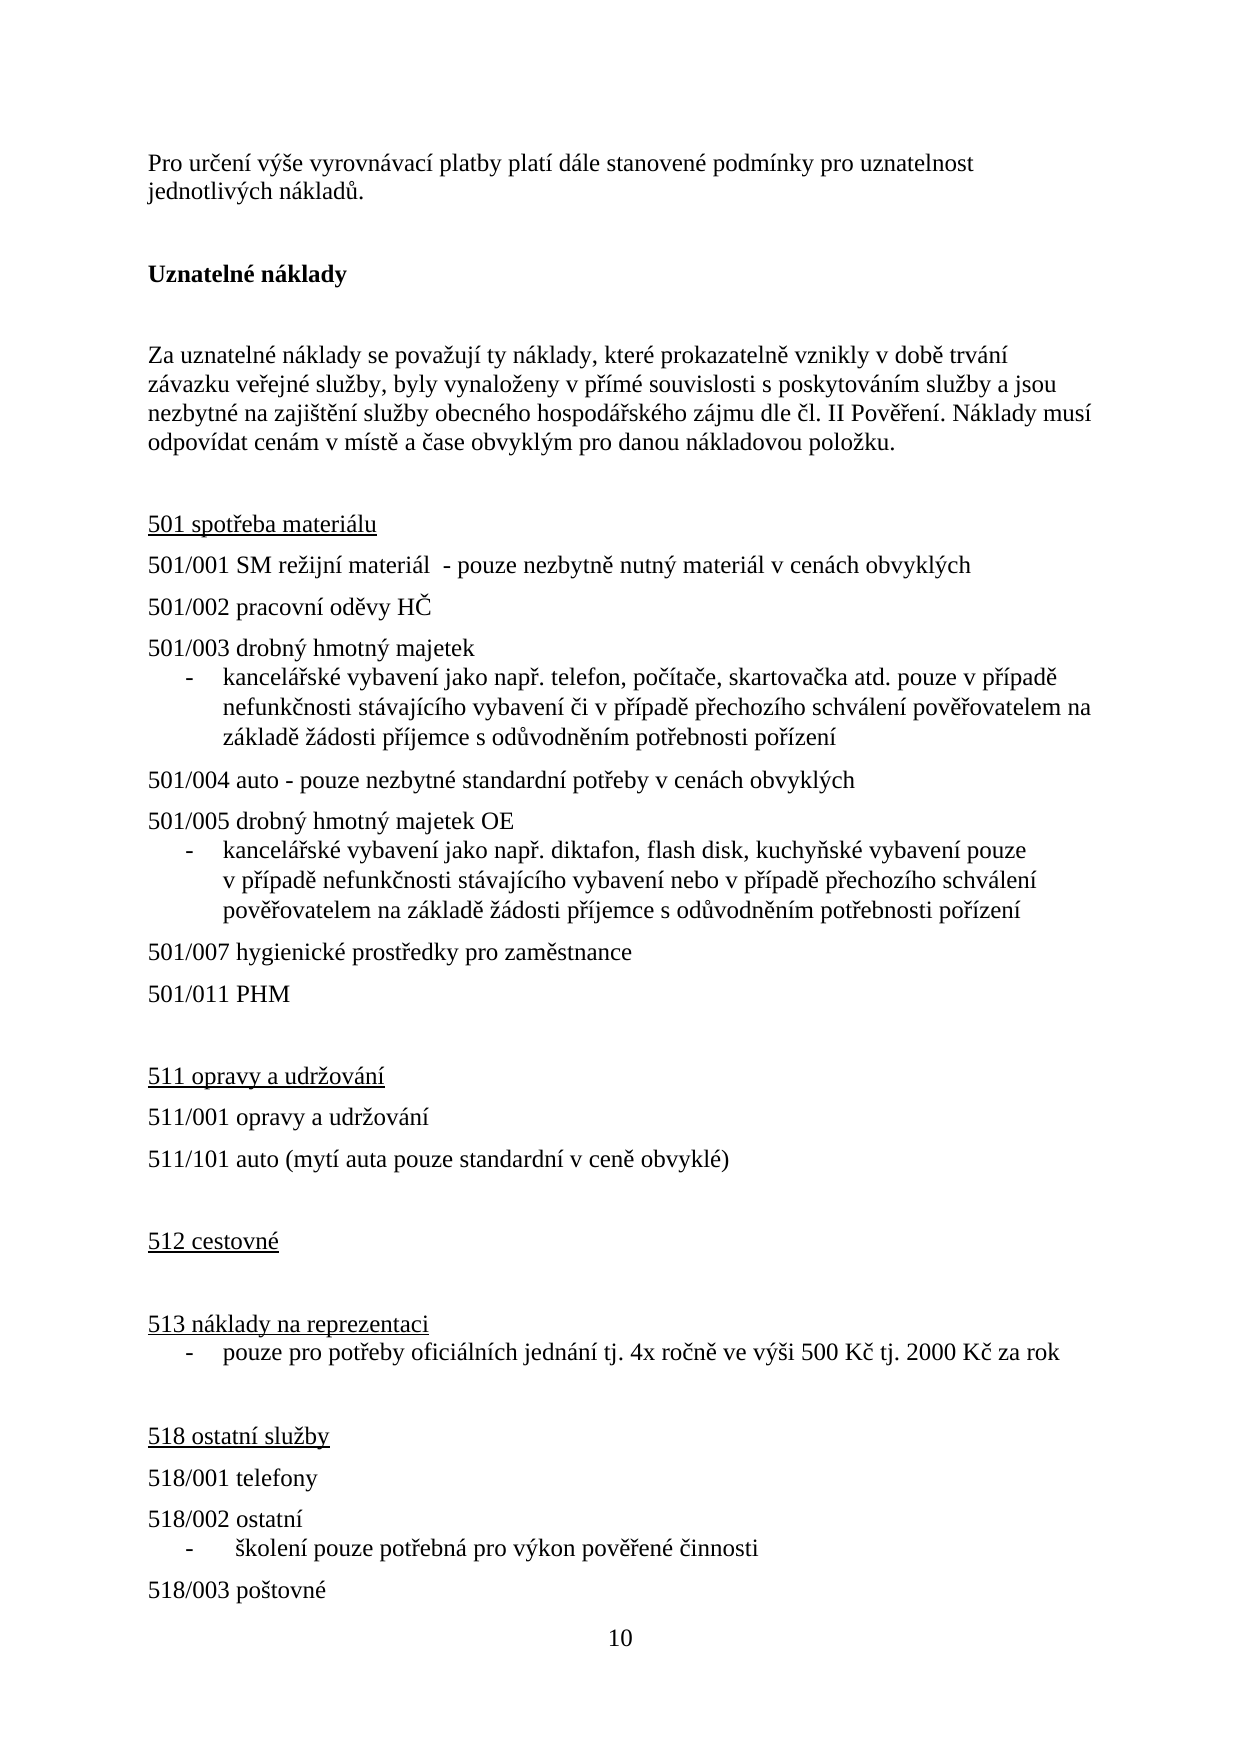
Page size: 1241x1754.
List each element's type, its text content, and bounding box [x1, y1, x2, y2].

list školení pouze potřebná pro výkon pověřené činnosti [185, 1533, 1093, 1561]
text 501 spotřeba materiálu [148, 509, 1093, 538]
text Pro určení výše vyrovnávací platby platí dále stanovené podmínky pro uznatelnost jednotlivých nákladů. [148, 148, 1093, 205]
text Za uznatelné náklady se považují ty náklady, které prokazatelně vznikly v době trvání závazku veřejné služby, byly vynaloženy v přímé souvislosti s poskytováním služby a jsou nezbytné na zajištění služby obecného hospodářského zájmu dle čl. II Pověření. Náklady musí odpovídat cenám v místě a čase obvyklým pro danou nákladovou položku. [148, 341, 1093, 456]
list pouze pro potřeby oficiálních jednání tj. 4x ročně ve výši 500 Kč tj. 2000 Kč za rok [185, 1337, 1093, 1366]
text 518/002 ostatní [148, 1504, 1093, 1533]
text 501/003 drobný hmotný majetek [148, 633, 1093, 662]
list kancelářské vybavení jako např. telefon, počítače, skartovačka atd. pouze v případě nefunkčnosti stávajícího vybavení či v případě přechozího schválení pověřovatelem na základě žádosti příjemce s odůvodněním potřebnosti pořízení [185, 662, 1093, 751]
text 518/003 poštovné [148, 1575, 1093, 1604]
text 501/007 hygienické prostředky pro zaměstnance [148, 937, 1093, 966]
list kancelářské vybavení jako např. diktafon, flash disk, kuchyňské vybavení pouze v případě nefunkčnosti stávajícího vybavení nebo v případě přechozího schválení pověřovatelem na základě žádosti příjemce s odůvodněním potřebnosti pořízení [185, 835, 1093, 924]
text 511/001 opravy a udržování [148, 1102, 1093, 1131]
text 518 ostatní služby [148, 1421, 1093, 1450]
text 511 opravy a udržování [148, 1061, 1093, 1090]
text 518/001 telefony [148, 1463, 1093, 1491]
text 501/005 drobný hmotný majetek OE [148, 806, 1093, 835]
text 501/001 SM režijní materiál - pouze nezbytně nutný materiál v cenách obvyklých [148, 551, 1093, 579]
text Uznatelné náklady [148, 259, 1093, 288]
text 501/011 PHM [148, 979, 1093, 1007]
text 513 náklady na reprezentaci [148, 1309, 1093, 1337]
text 512 cestovné [148, 1226, 1093, 1255]
text 511/101 auto (mytí auta pouze standardní v ceně obvyklé) [148, 1144, 1093, 1172]
text 501/002 pracovní oděvy HČ [148, 592, 1093, 621]
text 501/004 auto - pouze nezbytné standardní potřeby v cenách obvyklých [148, 765, 1093, 793]
